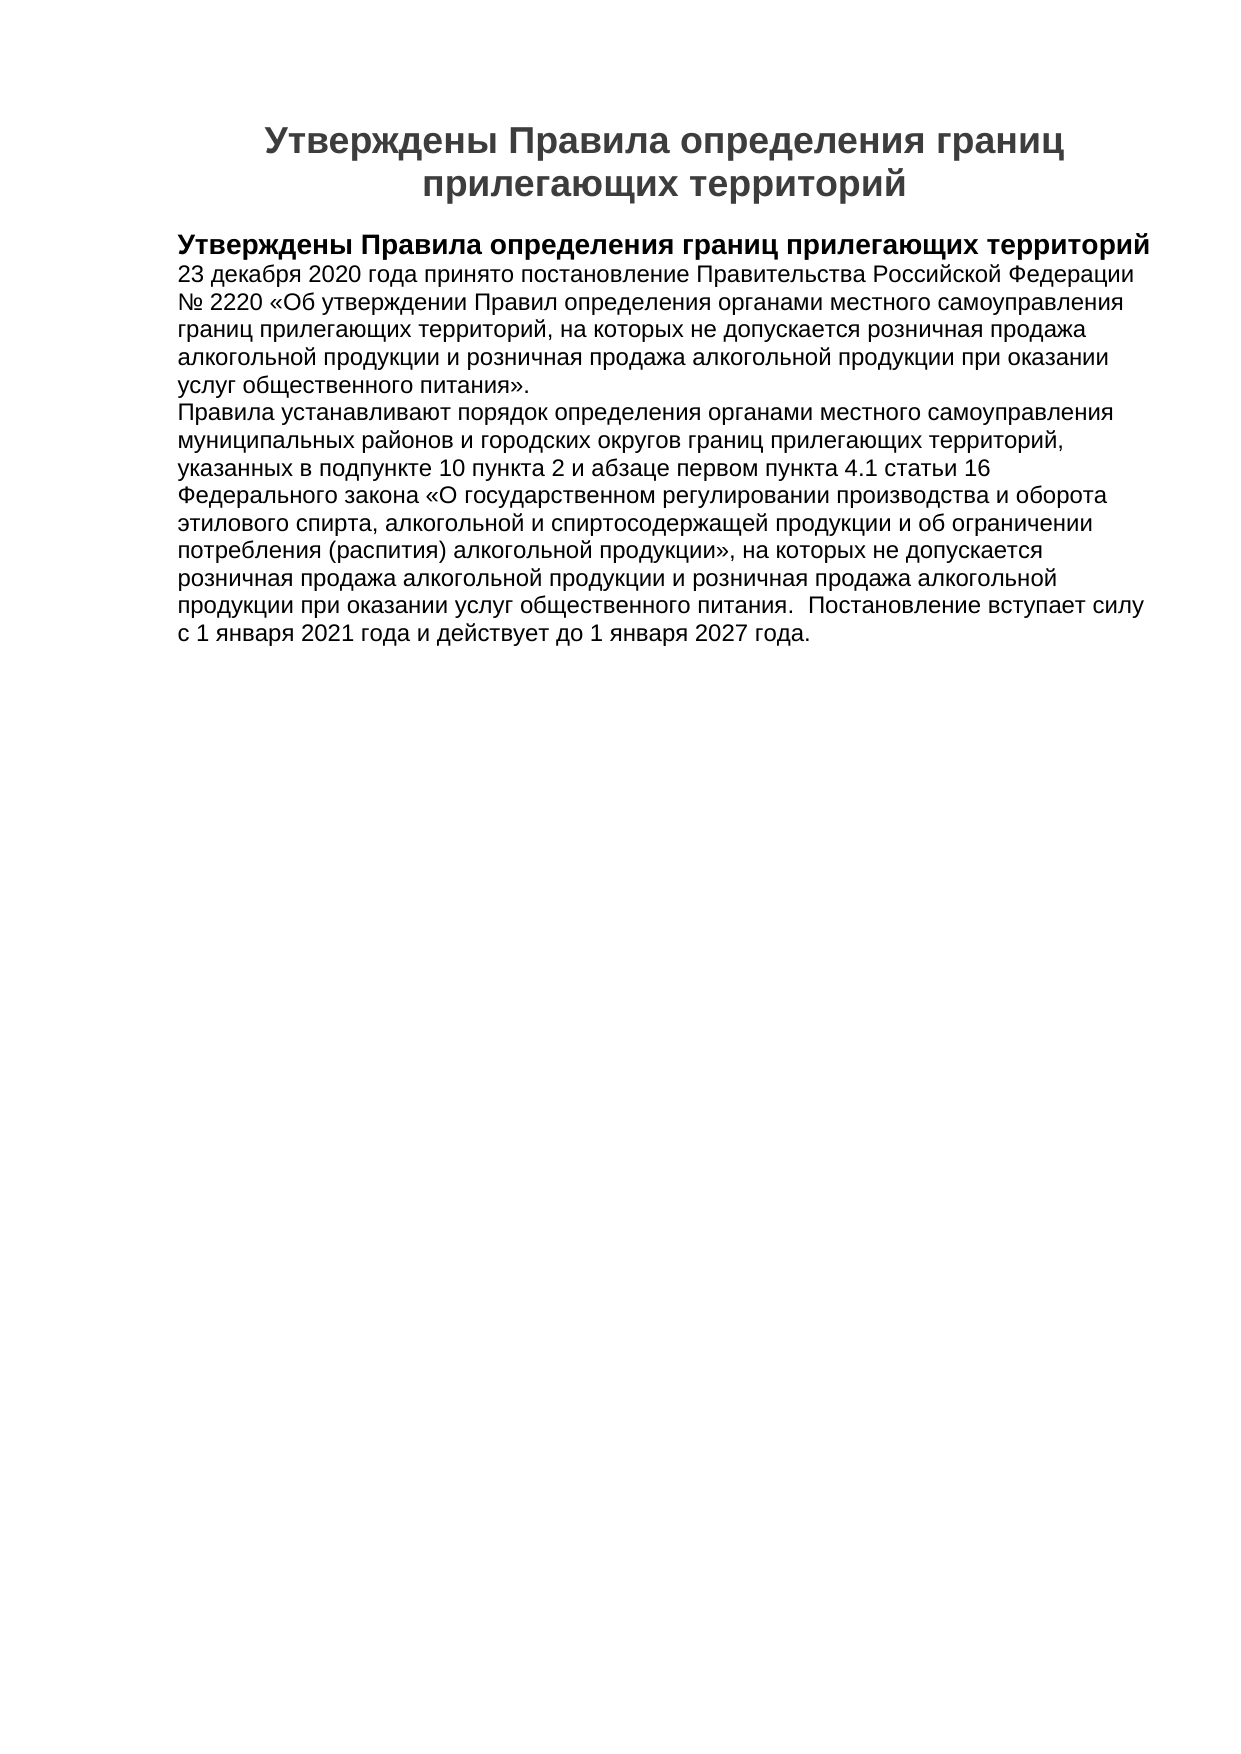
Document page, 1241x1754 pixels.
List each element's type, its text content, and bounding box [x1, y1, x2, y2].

text 23 декабря 2020 года принято постановление Правительства Российской Федерации № 2220 «Об утверждении Правил определения органами местного самоуправления границ прилегающих территорий, на которых не допускается розничная продажа алкогольной продукции и розничная продажа алкогольной продукции при оказании услуг общественного питания». Правила устанавливают порядок определения органами местного самоуправления муниципальных районов и городских округов границ прилегающих территорий, указанных в подпункте 10 пункта 2 и абзаце первом пункта 4.1 статьи 16 Федерального закона «О государственном регулировании производства и оборота этилового спирта, алкогольной и спиртосодержащей продукции и об ограничении потребления (распития) алкогольной продукции», на которых не допускается розничная продажа алкогольной продукции и розничная продажа алкогольной продукции при оказании услуг общественного питания. Постановление вступает силу с 1 января 2021 года и действует до 1 января 2027 года. [177, 260, 1152, 647]
text Утверждены Правила определения границ прилегающих территорий [177, 118, 1152, 204]
text Утверждены Правила определения границ прилегающих территорий [177, 228, 1152, 260]
